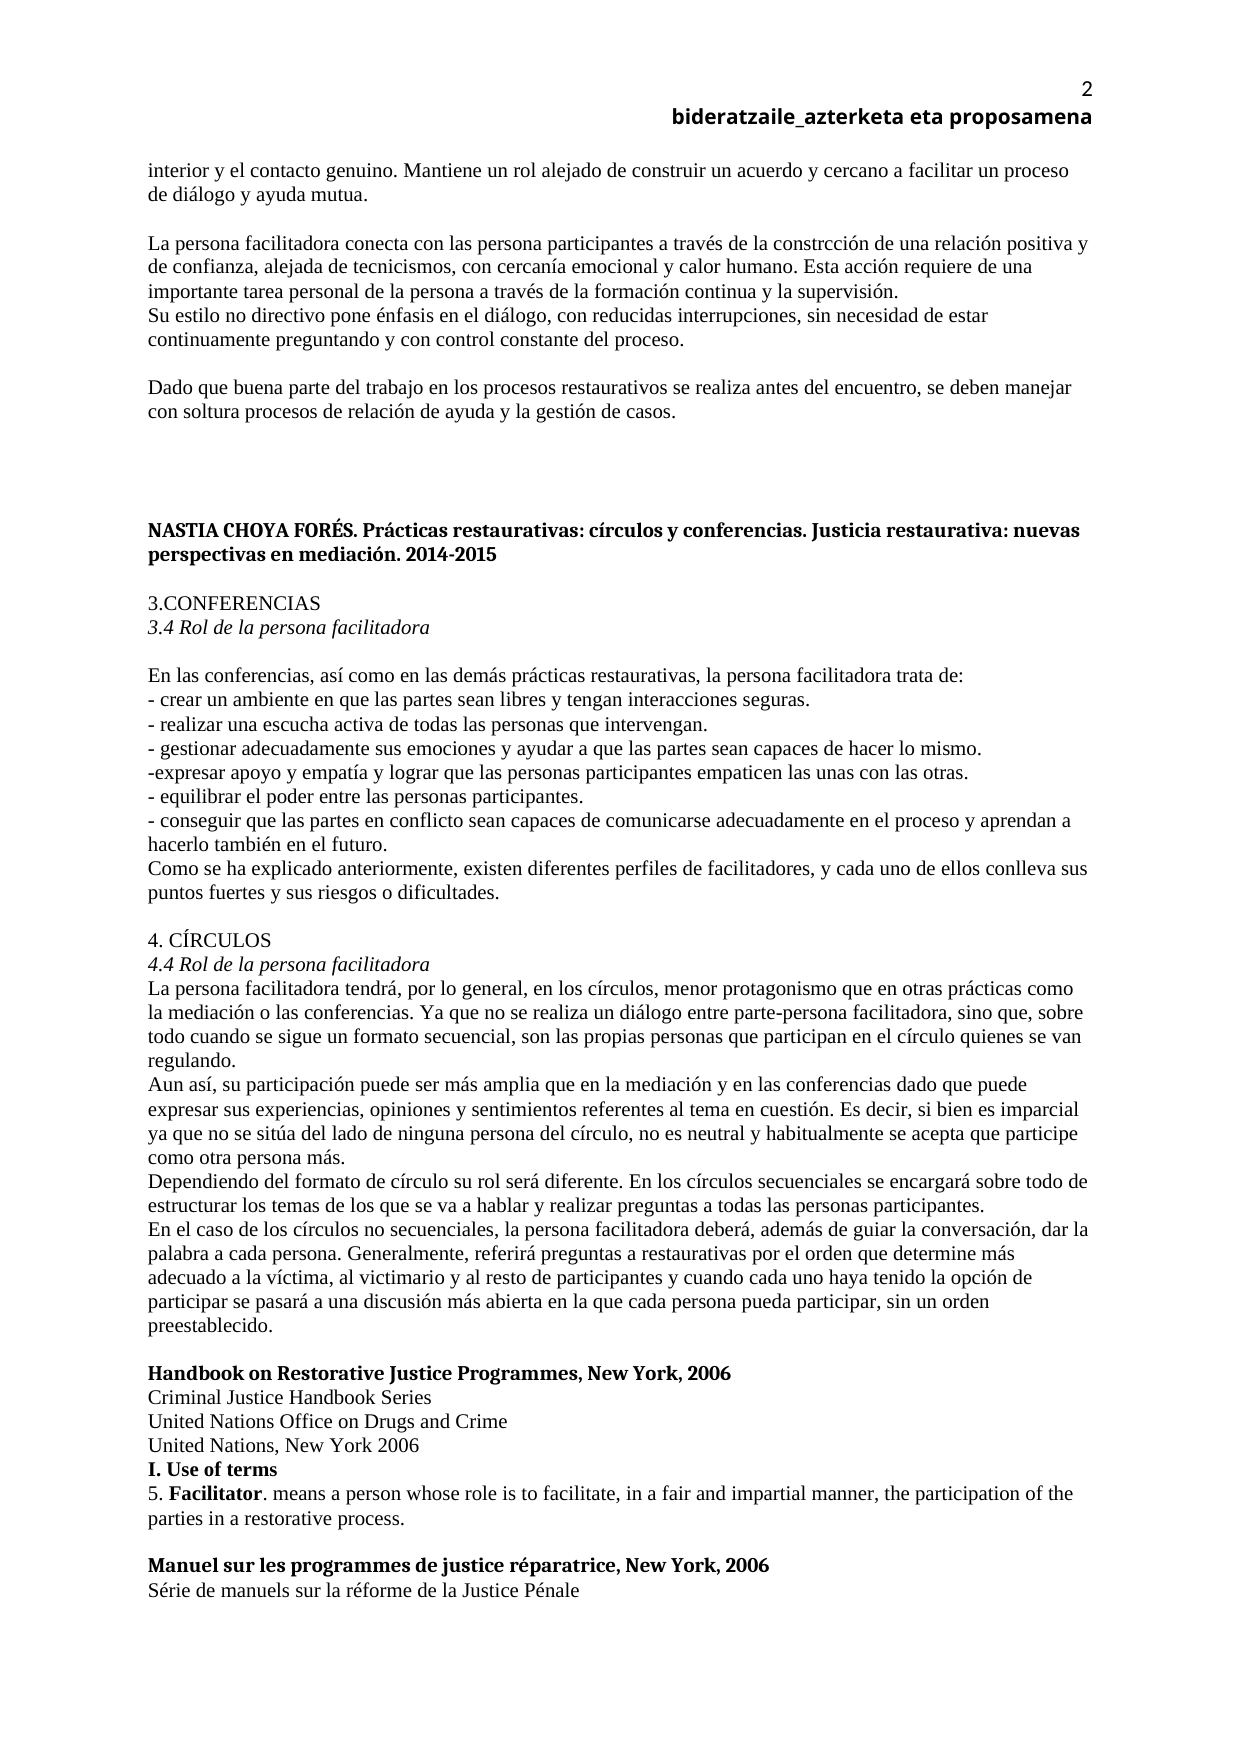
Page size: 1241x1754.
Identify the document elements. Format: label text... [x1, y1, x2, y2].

subtitle Handbook on Restorative Justice Programmes, New York, 2006 [148, 1361, 1093, 1385]
text Série de manuels sur la réforme de la Justice Pénale [148, 1577, 1093, 1602]
text United Nations Office on Drugs and Crime [148, 1409, 1093, 1433]
text - conseguir que las partes en conflicto sean capaces de comunicarse adecuadamente en el proceso y aprendan a hacerlo también en el futuro. [148, 808, 1093, 856]
text -expresar apoyo y empatía y lograr que las personas participantes empaticen las unas con las otras. [148, 759, 1093, 784]
text Criminal Justice Handbook Series [148, 1385, 1093, 1409]
text I. Use of terms [148, 1457, 1093, 1481]
text Dado que buena parte del trabajo en los procesos restaurativos se realiza antes del encuentro, se deben manejar con soltura procesos de relación de ayuda y la gestión de casos. [148, 375, 1093, 423]
text - gestionar adecuadamente sus emociones y ayudar a que las partes sean capaces de hacer lo mismo. [148, 736, 1093, 759]
text 4. CÍRCULOS [148, 928, 1093, 952]
text 3.4 Rol de la persona facilitadora [148, 615, 1093, 639]
text Su estilo no directivo pone énfasis en el diálogo, con reducidas interrupciones, sin necesidad de estar continuamente preguntando y con control constante del proceso. [148, 303, 1093, 351]
text - crear un ambiente en que las partes sean libres y tengan interacciones seguras. [148, 687, 1093, 711]
text La persona facilitadora tendrá, por lo general, en los círculos, menor protagonismo que en otras prácticas como la mediación o las conferencias. Ya que no se realiza un diálogo entre parte-persona facilitadora, sino que, sobre todo cuando se sigue un formato secuencial, son las propias personas que participan en el círculo quienes se van regulando. [148, 976, 1093, 1072]
text - equilibrar el poder entre las personas participantes. [148, 784, 1093, 808]
text 3.CONFERENCIAS [148, 591, 1093, 615]
text En el caso de los círculos no secuenciales, la persona facilitadora deberá, además de guiar la conversación, dar la palabra a cada persona. Generalmente, referirá preguntas a restaurativas por el orden que determine más adecuado a la víctima, al victimario y al resto de participantes y cuando cada uno haya tenido la opción de participar se pasará a una discusión más abierta en la que cada persona pueda participar, sin un orden preestablecido. [148, 1217, 1093, 1337]
text Dependiendo del formato de círculo su rol será diferente. En los círculos secuenciales se encargará sobre todo de estructurar los temas de los que se va a hablar y realizar preguntas a todas las personas participantes. [148, 1169, 1093, 1217]
text Como se ha explicado anteriormente, existen diferentes perfiles de facilitadores, y cada uno de ellos conlleva sus puntos fuertes y sus riesgos o dificultades. [148, 856, 1093, 904]
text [148, 158, 1093, 206]
subtitle Manuel sur les programmes de justice réparatrice, New York, 2006 [148, 1553, 1093, 1577]
text 5. Facilitator. means a person whose role is to facilitate, in a fair and impartial manner, the participation of the parties in a restorative process. [148, 1481, 1093, 1529]
text En las conferencias, así como en las demás prácticas restaurativas, la persona facilitadora trata de: [148, 663, 1093, 687]
subtitle NASTIA CHOYA FORÉS. Prácticas restaurativas: círculos y conferencias. Justicia restaurativa: nuevas perspectivas en mediación. 2014-2015 [148, 519, 1093, 567]
text 4.4 Rol de la persona facilitadora [148, 952, 1093, 976]
text La persona facilitadora conecta con las persona participantes a través de la constrcción de una relación positiva y de confianza, alejada de tecnicismos, con cercanía emocional y calor humano. Esta acción requiere de una importante tarea personal de la persona a través de la formación continua y la supervisión. [148, 230, 1093, 303]
text - realizar una escucha activa de todas las personas que intervengan. [148, 711, 1093, 736]
text Aun así, su participación puede ser más amplia que en la mediación y en las conferencias dado que puede expresar sus experiencias, opiniones y sentimientos referentes al tema en cuestión. Es decir, si bien es imparcial ya que no se sitúa del lado de ninguna persona del círculo, no es neutral y habitualmente se acepta que participe como otra persona más. [148, 1072, 1093, 1169]
text United Nations, New York 2006 [148, 1433, 1093, 1457]
